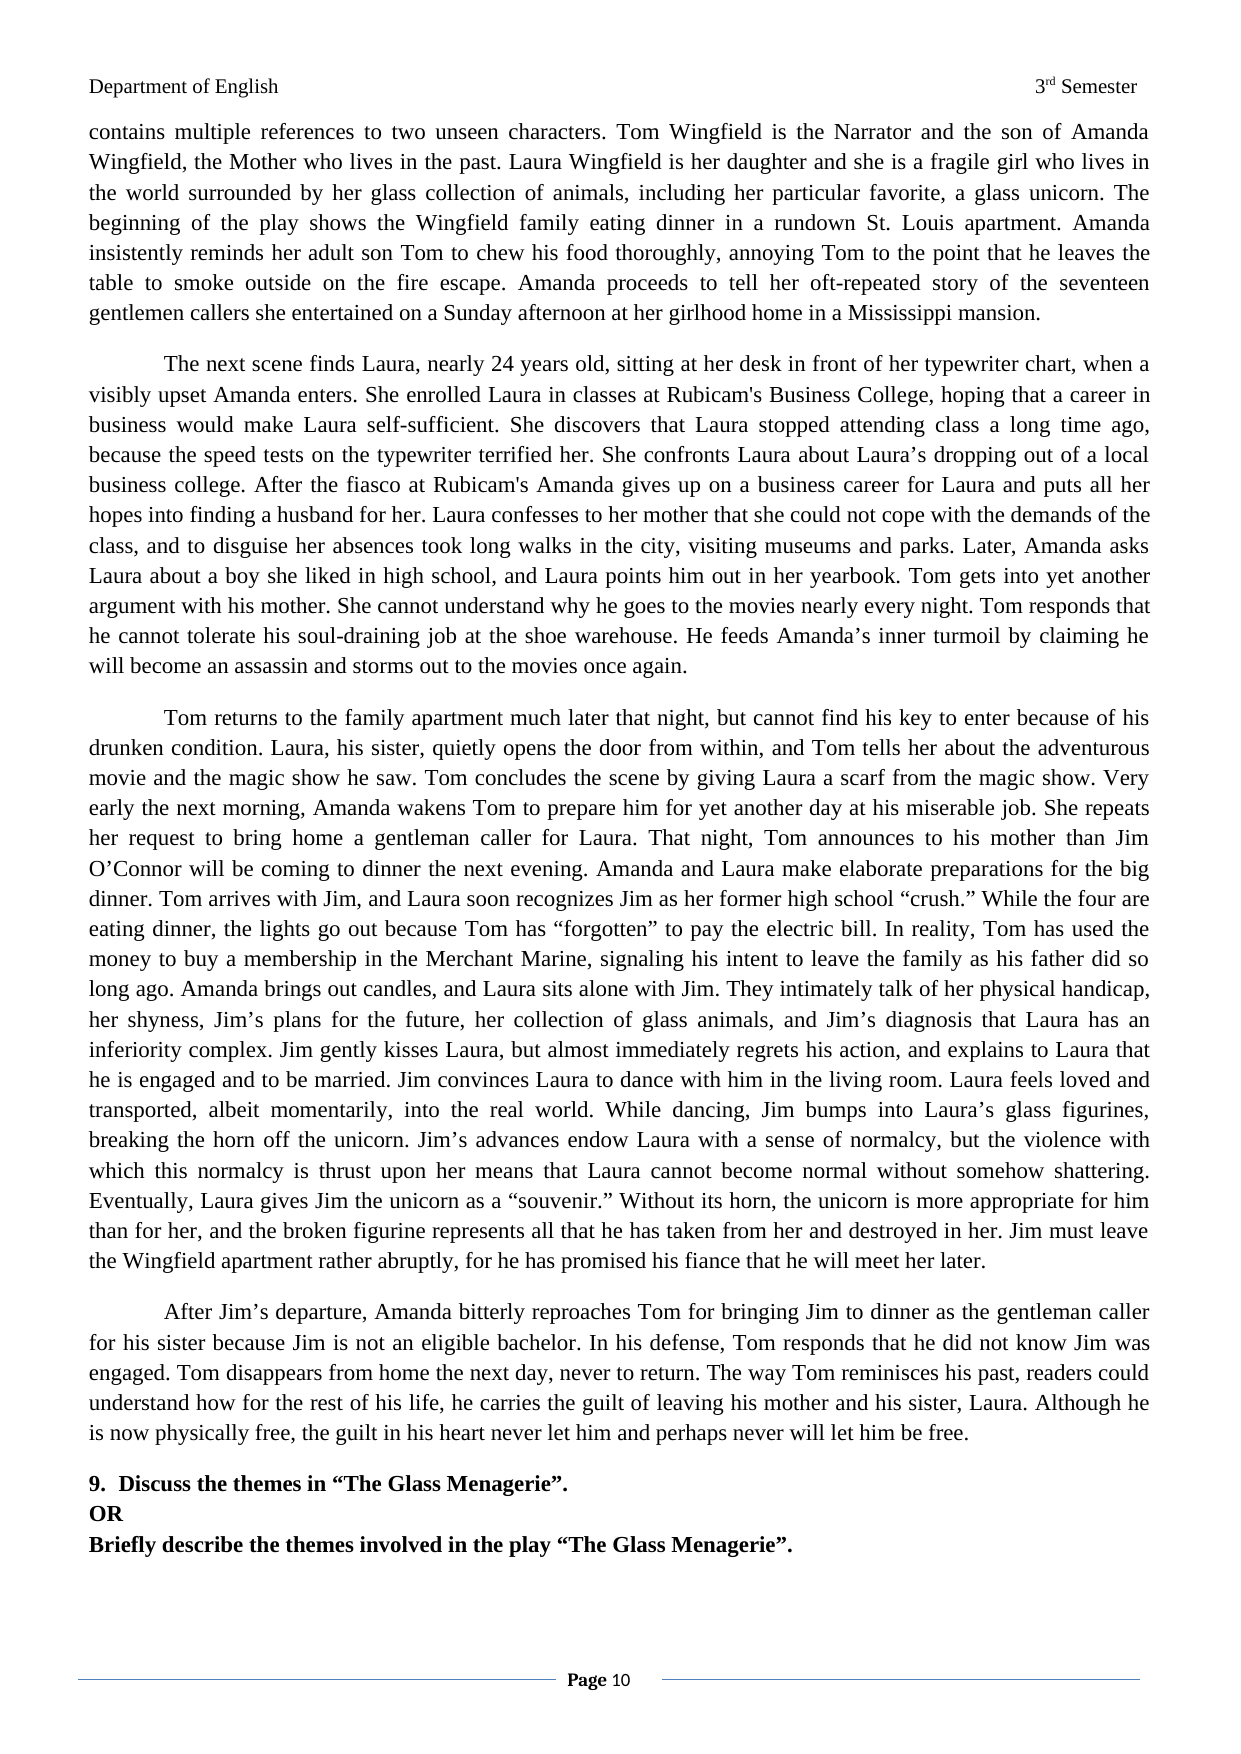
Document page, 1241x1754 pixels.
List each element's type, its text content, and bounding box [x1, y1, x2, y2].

text Tom returns to the family apartment much later that night, but cannot find his key to enter because of his drunken condition. Laura, his sister, quietly opens the door from within, and Tom tells her about the adventurous movie and the magic show he saw. Tom concludes the scene by giving Laura a scarf from the magic show. Very early the next morning, Amanda wakens Tom to prepare him for yet another day at his miserable job. She repeats her request to bring home a gentleman caller for Laura. That night, Tom announces to his mother than Jim O’Connor will be coming to dinner the next evening. Amanda and Laura make elaborate preparations for the big dinner. Tom arrives with Jim, and Laura soon recognizes Jim as her former high school “crush.” While the four are eating dinner, the lights go out because Tom has “forgotten” to pay the electric bill. In reality, Tom has used the money to buy a membership in the Merchant Marine, signaling his intent to leave the family as his father did so long ago. Amanda brings out candles, and Laura sits alone with Jim. They intimately talk of her physical handicap, her shyness, Jim’s plans for the future, her collection of glass animals, and Jim’s diagnosis that Laura has an inferiority complex. Jim gently kisses Laura, but almost immediately regrets his action, and explains to Laura that he is engaged and to be married. Jim convinces Laura to dance with him in the living room. Laura feels loved and transported, albeit momentarily, into the real world. While dancing, Jim bumps into Laura’s glass figurines, breaking the horn off the unicorn. Jim’s advances endow Laura with a sense of normalcy, but the violence with which this normalcy is thrust upon her means that Laura cannot become normal without somehow shattering. Eventually, Laura gives Jim the unicorn as a “souvenir.” Without its horn, the unicorn is more appropriate for him than for her, and the broken figurine represents all that he has taken from her and destroyed in her. Jim must leave the Wingfield apartment rather abruptly, for he has promised his fiance that he will meet her later. [89, 704, 1152, 1274]
text Briefly describe the themes involved in the play “The Glass Menagerie”. [89, 1531, 1152, 1557]
text OR [89, 1501, 1152, 1527]
text The next scene finds Laura, nearly 24 years old, sitting at her desk in front of her typewriter chart, when a visibly upset Amanda enters. She enrolled Laura in classes at Rubicam's Business College, hoping that a career in business would make Laura self-sufficient. She discovers that Laura stopped attending class a long time ago, because the speed tests on the typewriter terrified her. She confronts Laura about Laura’s dropping out of a local business college. After the fiasco at Rubicam's Amanda gives up on a business career for Laura and puts all her hopes into finding a husband for her. Laura confesses to her mother that she could not cope with the demands of the class, and to disguise her absences took long walks in the city, visiting museums and parks. Later, Amanda asks Laura about a boy she liked in high school, and Laura points him out in her yearbook. Tom gets into yet another argument with his mother. She cannot understand why he goes to the movies nearly every night. Tom responds that he cannot tolerate his soul-draining job at the shoe warehouse. He feeds Amanda’s inner turmoil by claiming he will become an assassin and storms out to the movies once again. [89, 351, 1152, 679]
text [89, 118, 1152, 326]
list Discuss the themes in “The Glass Menagerie”. [89, 1470, 1152, 1497]
text After Jim’s departure, Amanda bitterly reproaches Tom for bringing Jim to dinner as the gentleman caller for his sister because Jim is not an eligible bachelor. In his defense, Tom responds that he did not know Jim was engaged. Tom disappears from home the next day, never to return. The way Tom reminisces his past, readers could understand how for the rest of his life, he carries the guilt of leaving his mother and his sister, Laura. Although he is now physically free, the guilt in his heart never let him and perhaps never will let him be free. [89, 1298, 1152, 1446]
